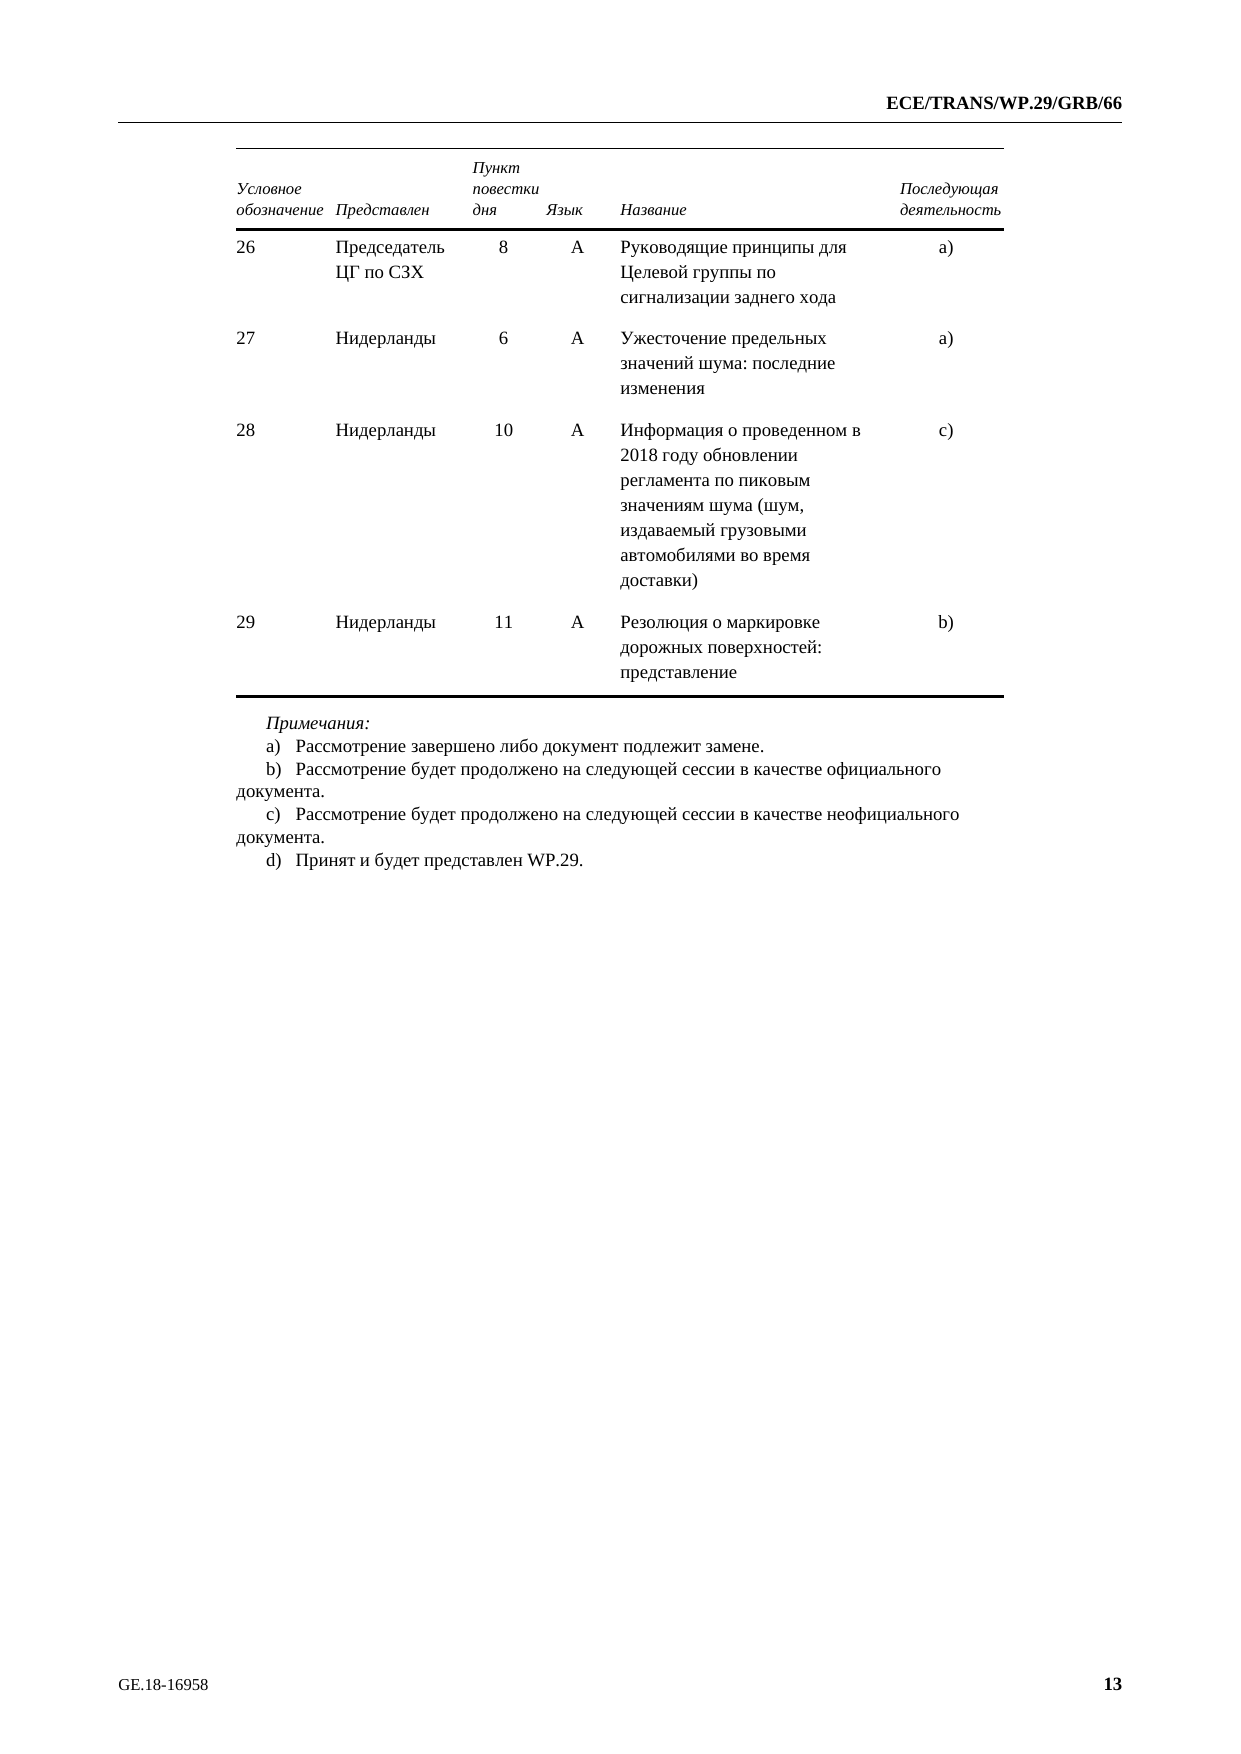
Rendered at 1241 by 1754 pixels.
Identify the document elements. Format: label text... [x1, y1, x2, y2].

text b) Рассмотрение будет продолжено на следующей сессии в качестве официального документа. [236, 756, 1004, 802]
table_cell 11 [473, 603, 546, 694]
table_cell Резолюция о маркировке дорожных поверхностей: представление [620, 603, 900, 694]
table_cell А [546, 411, 620, 603]
table_cell А [546, 603, 620, 694]
text a) Рассмотрение завершено либо документ подлежит замене. [236, 733, 1004, 756]
table_cell 29 [236, 603, 335, 694]
text d) Принят и будет представлен WP.29. [236, 848, 1004, 871]
table_cell Председатель ЦГ по СЗХ [335, 231, 472, 319]
table_cell Нидерланды [335, 603, 472, 694]
table_cell А [546, 231, 620, 319]
table_cell А [546, 320, 620, 411]
table_cell 26 [236, 231, 335, 319]
table_cell 6 [473, 320, 546, 411]
table_header Представлен [335, 149, 472, 228]
table_cell 10 [473, 411, 546, 603]
table_header Пункт повестки дня [473, 149, 546, 228]
table_cell Информация о проведенном в 2018 году обновлении регламента по пиковым значениям шума (шум, издаваемый грузовыми автомобилями во время доставки) [620, 411, 900, 603]
text c) Рассмотрение будет продолжено на следующей сессии в качестве неофициального документа. [236, 802, 1004, 848]
table_cell Ужесточение предельных значений шума: последние изменения [620, 320, 900, 411]
table_cell 8 [473, 231, 546, 319]
table_header Название [620, 149, 900, 228]
table_cell Нидерланды [335, 320, 472, 411]
table_cell c) [900, 411, 1004, 603]
table_header Последующая деятельность [900, 149, 1004, 228]
table_header Язык [546, 149, 620, 228]
table_cell Руководящие принципы для Целевой группы по сигнализации заднего хода [620, 231, 900, 319]
table_cell 27 [236, 320, 335, 411]
table_cell Нидерланды [335, 411, 472, 603]
table_header Условное обозначение [236, 149, 335, 228]
table_cell a) [900, 320, 1004, 411]
table_cell a) [900, 231, 1004, 319]
table_cell 28 [236, 411, 335, 603]
table_cell b) [900, 603, 1004, 694]
text Примечания: [236, 710, 1004, 733]
